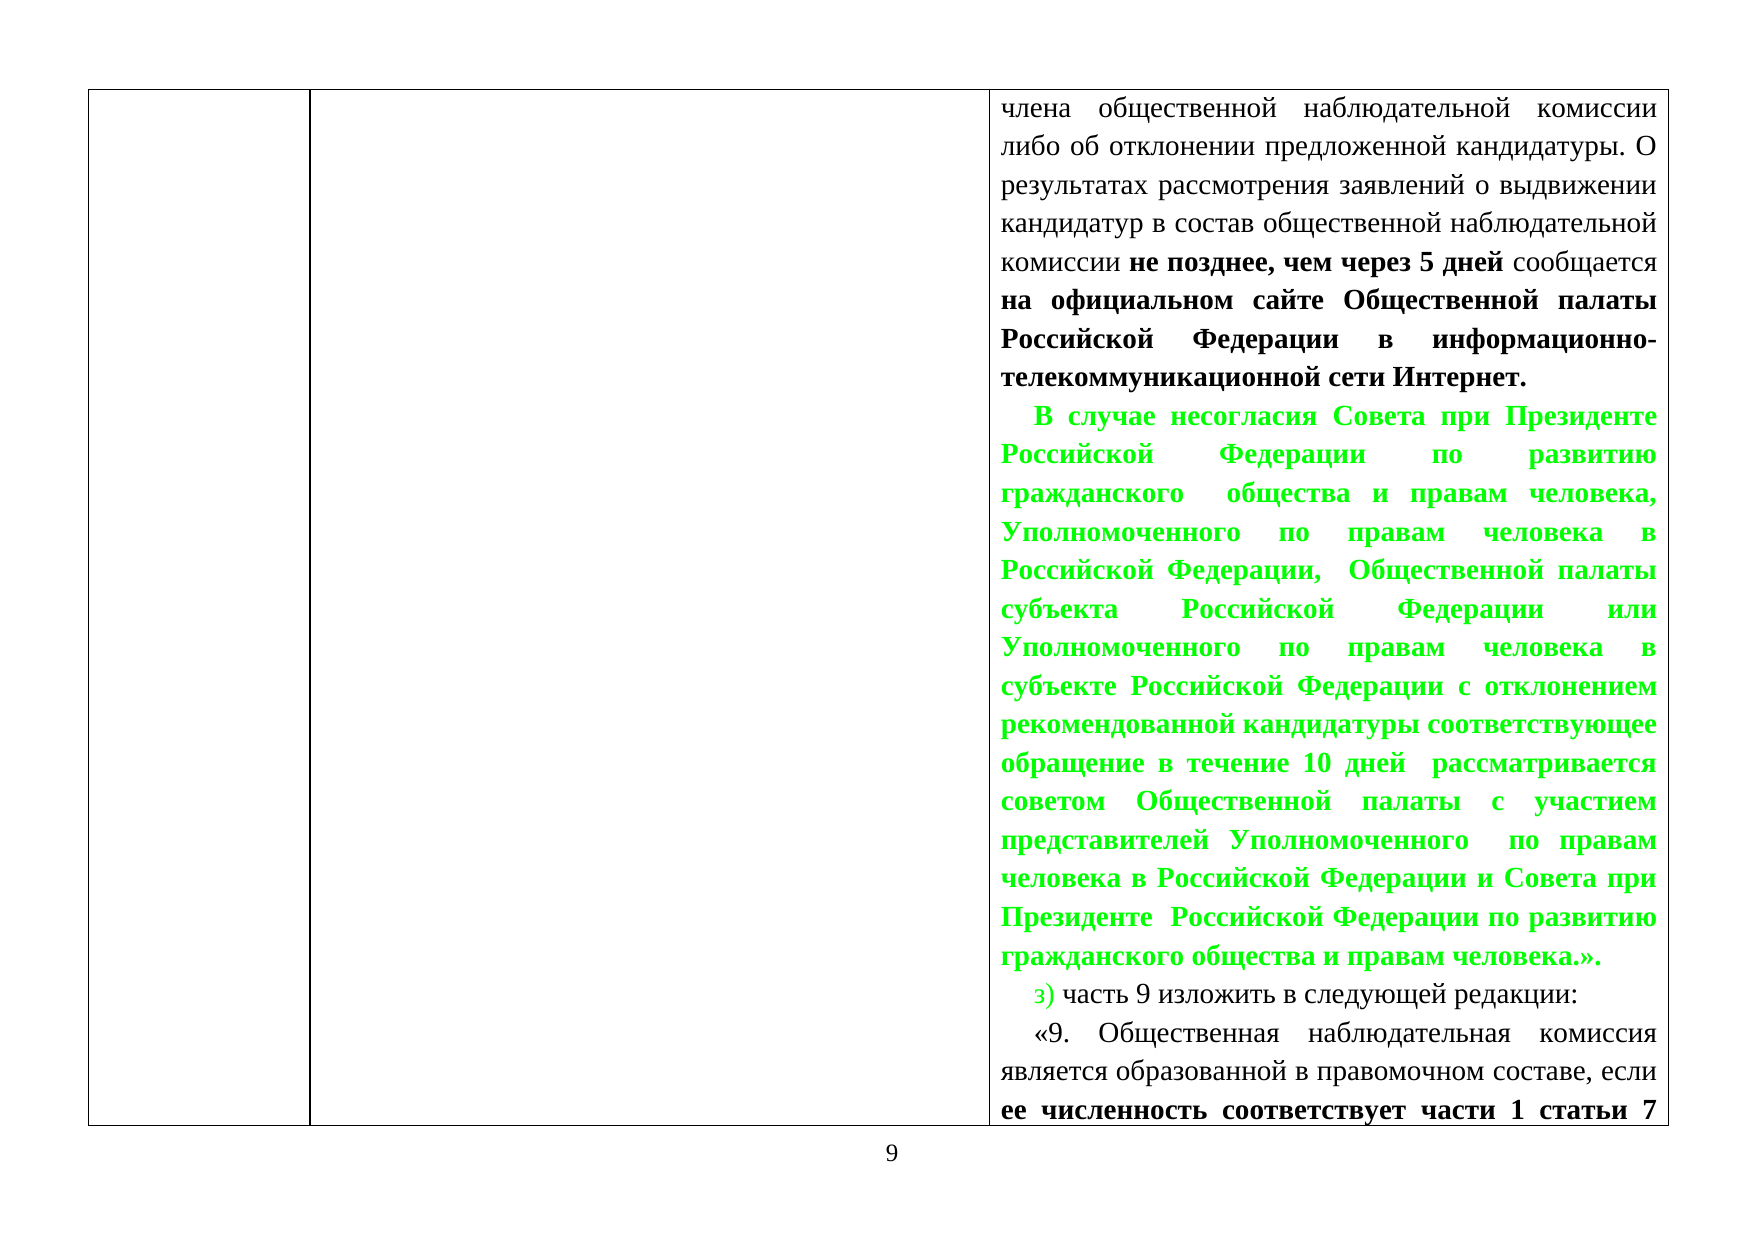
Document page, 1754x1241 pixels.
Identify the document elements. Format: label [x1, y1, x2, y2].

table_cell [990, 90, 1668, 1125]
table_cell [89, 90, 309, 1125]
table_cell [311, 90, 989, 1125]
